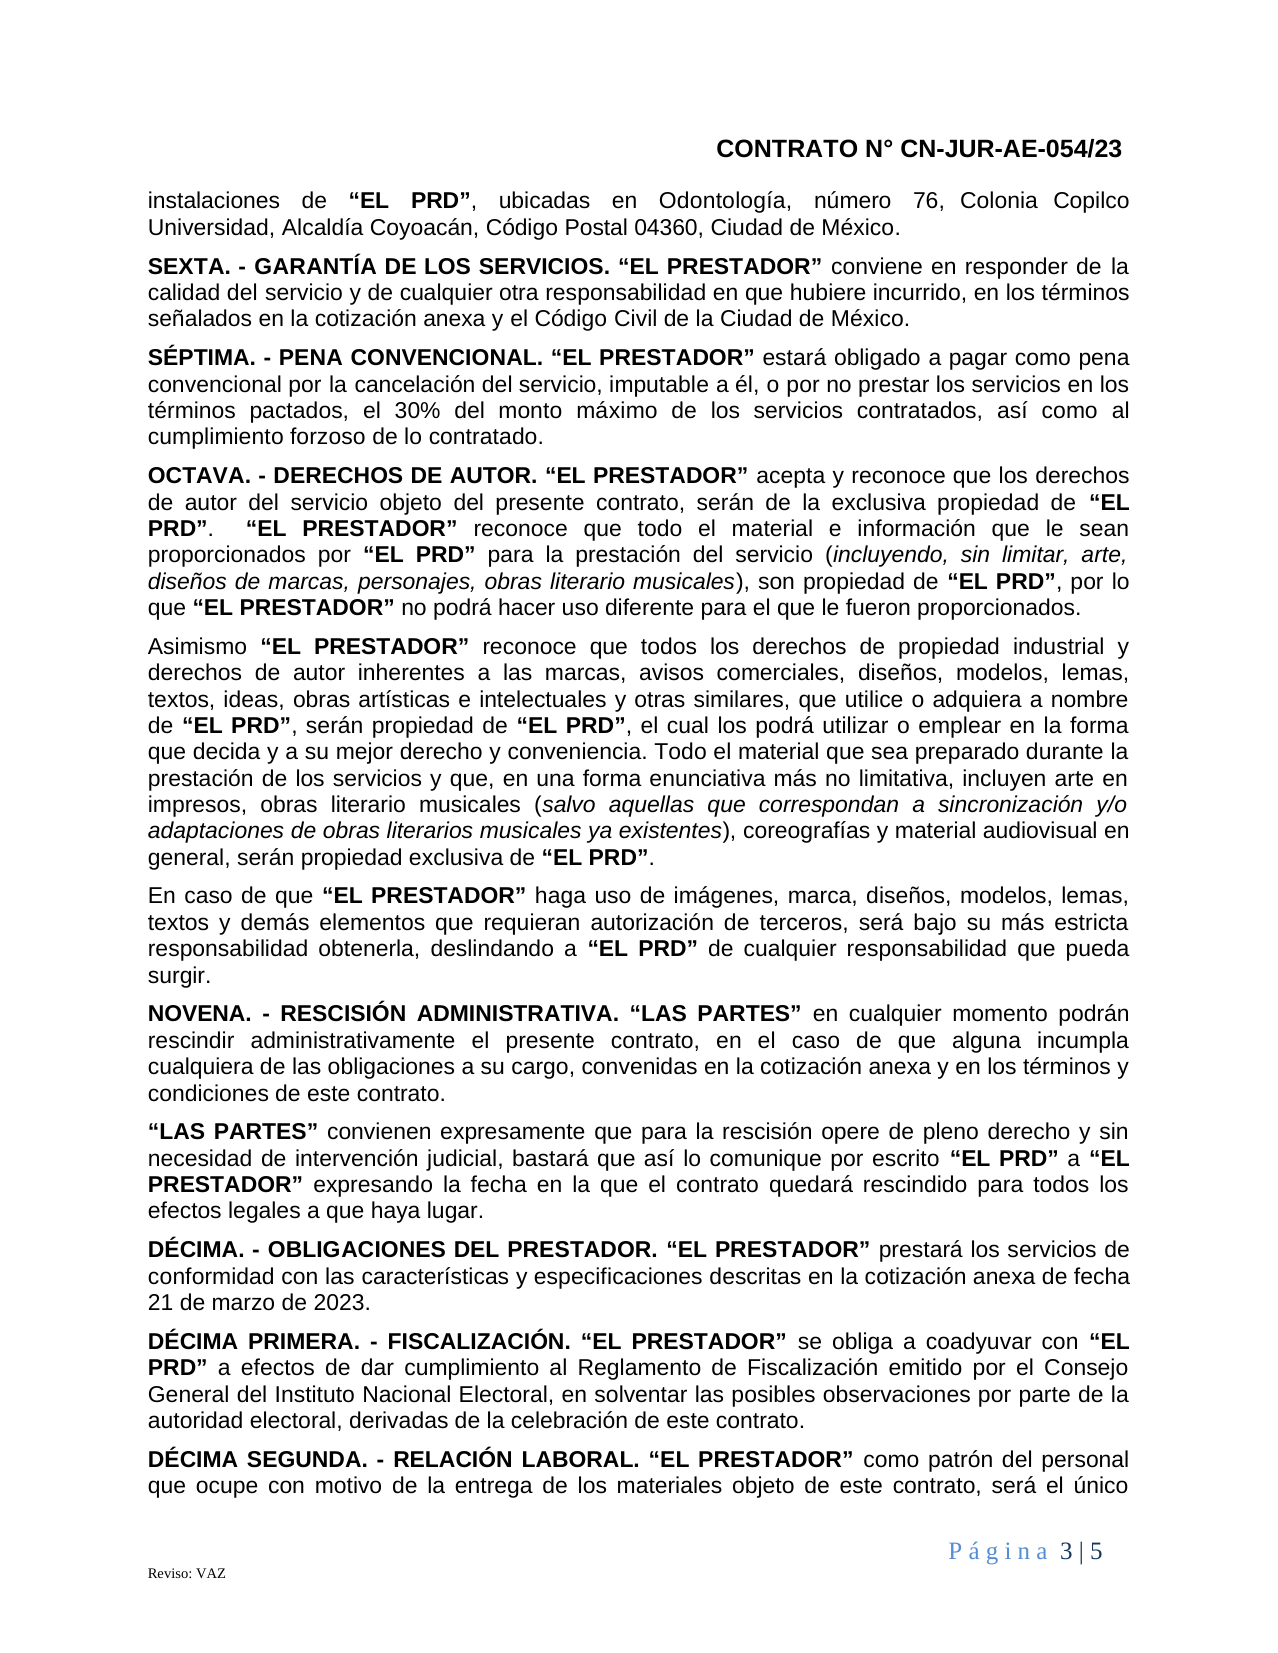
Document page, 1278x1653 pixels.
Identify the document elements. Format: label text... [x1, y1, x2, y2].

text “LAS PARTES” convienen expresamente que para la rescisión opere de pleno derecho y sin necesidad de intervención judicial, bastará que así lo comunique por escrito “EL PRD” a “EL PRESTADOR” expresando la fecha en la que el contrato quedará rescindido para todos los efectos legales a que haya lugar. [148, 1118, 1130, 1224]
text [148, 1446, 1130, 1498]
text DÉCIMA PRIMERA. - FISCALIZACIÓN. “EL PRESTADOR” se obliga a coadyuvar con “EL PRD” a efectos de dar cumplimiento al Reglamento de Fiscalización emitido por el Consejo General del Instituto Nacional Electoral, en solventar las posibles observaciones por parte de la autoridad electoral, derivadas de la celebración de este contrato. [148, 1328, 1130, 1433]
text SÉPTIMA. - PENA CONVENCIONAL. “EL PRESTADOR” estará obligado a pagar como pena convencional por la cancelación del servicio, imputable a él, o por no prestar los servicios en los términos pactados, el 30% del monto máximo de los servicios contratados, así como al cumplimiento forzoso de lo contratado. [148, 344, 1130, 450]
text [148, 187, 1130, 240]
text SEXTA. - GARANTÍA DE LOS SERVICIOS. “EL PRESTADOR” conviene en responder de la calidad del servicio y de cualquier otra responsabilidad en que hubiere incurrido, en los términos señalados en la cotización anexa y el Código Civil de la Ciudad de México. [148, 253, 1130, 332]
text Asimismo “EL PRESTADOR” reconoce que todos los derechos de propiedad industrial y derechos de autor inherentes a las marcas, avisos comerciales, diseños, modelos, lemas, textos, ideas, obras artísticas e intelectuales y otras similares, que utilice o adquiera a nombre de “EL PRD”, serán propiedad de “EL PRD”, el cual los podrá utilizar o emplear en la forma que decida y a su mejor derecho y conveniencia. Todo el material que sea preparado durante la prestación de los servicios y que, en una forma enunciativa más no limitativa, incluyen arte en impresos, obras literario musicales (salvo aquellas que correspondan a sincronización y/o adaptaciones de obras literarios musicales ya existentes), coreografías y material audiovisual en general, serán propiedad exclusiva de “EL PRD”. [148, 633, 1130, 870]
text DÉCIMA. - OBLIGACIONES DEL PRESTADOR. “EL PRESTADOR” prestará los servicios de conformidad con las características y especificaciones descritas en la cotización anexa de fecha 21 de marzo de 2023. [148, 1236, 1130, 1315]
text OCTAVA. - DERECHOS DE AUTOR. “EL PRESTADOR” acepta y reconoce que los derechos de autor del servicio objeto del presente contrato, serán de la exclusiva propiedad de “EL PRD”. “EL PRESTADOR” reconoce que todo el material e información que le sean proporcionados por “EL PRD” para la prestación del servicio (incluyendo, sin limitar, arte, diseños de marcas, personajes, obras literario musicales), son propiedad de “EL PRD”, por lo que “EL PRESTADOR” no podrá hacer uso diferente para el que le fueron proporcionados. [148, 462, 1130, 620]
text En caso de que “EL PRESTADOR” haga uso de imágenes, marca, diseños, modelos, lemas, textos y demás elementos que requieran autorización de terceros, será bajo su más estricta responsabilidad obtenerla, deslindando a “EL PRD” de cualquier responsabilidad que pueda surgir. [148, 882, 1130, 988]
text NOVENA. - RESCISIÓN ADMINISTRATIVA. “LAS PARTES” en cualquier momento podrán rescindir administrativamente el presente contrato, en el caso de que alguna incumpla cualquiera de las obligaciones a su cargo, convenidas en la cotización anexa y en los términos y condiciones de este contrato. [148, 1000, 1130, 1106]
